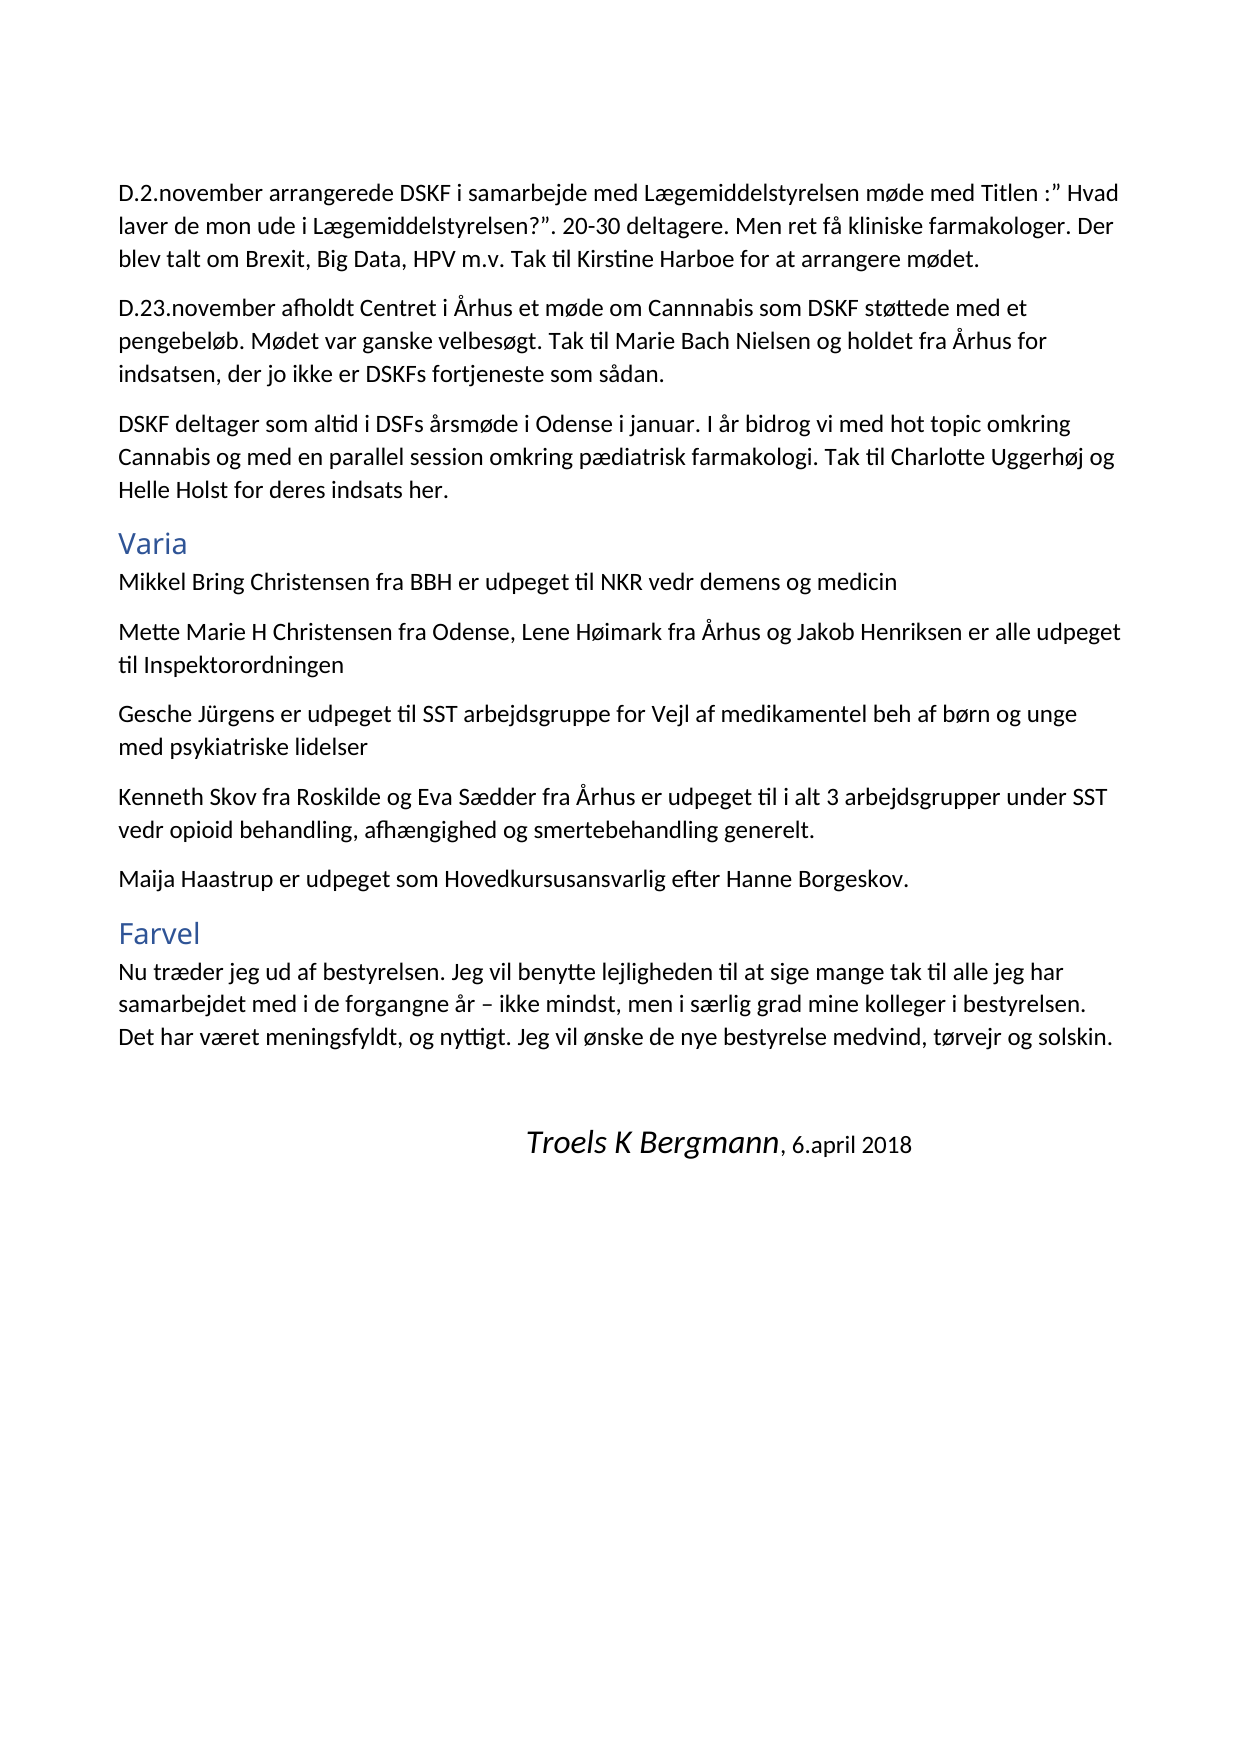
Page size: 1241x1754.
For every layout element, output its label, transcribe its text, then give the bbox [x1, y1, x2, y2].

text Nu træder jeg ud af bestyrelsen. Jeg vil benytte lejligheden til at sige mange tak til alle jeg har samarbejdet med i de forgangne år – ikke mindst, men i særlig grad mine kolleger i bestyrelsen. Det har været meningsfyldt, og nyttigt. Jeg vil ønske de nye bestyrelse medvind, tørvejr og solskin. [118, 956, 1122, 1052]
text DSKF deltager som altid i DSFs årsmøde i Odense i januar. I år bidrog vi med hot topic omkring Cannabis og med en parallel session omkring pædiatrisk farmakologi. Tak til Charlotte Uggerhøj og Helle Holst for deres indsats her. [118, 408, 1122, 504]
text D.23.november afholdt Centret i Århus et møde om Cannnabis som DSKF støttede med et pengebeløb. Mødet var ganske velbesøgt. Tak til Marie Bach Nielsen og holdet fra Århus for indsatsen, der jo ikke er DSKFs fortjeneste som sådan. [118, 293, 1122, 389]
subtitle Farvel [118, 913, 1122, 953]
text Troels K Bergmann, 6.april 2018 [390, 1121, 1122, 1161]
text Mikkel Bring Christensen fra BBH er udpeget til NKR vedr demens og medicin [118, 566, 1122, 597]
text Mette Marie H Christensen fra Odense, Lene Høimark fra Århus og Jakob Henriksen er alle udpeget til Inspektorordningen [118, 616, 1122, 679]
text Kenneth Skov fra Roskilde og Eva Sædder fra Århus er udpeget til i alt 3 arbejdsgrupper under SST vedr opioid behandling, afhængighed og smertebehandling generelt. [118, 781, 1122, 844]
text Gesche Jürgens er udpeget til SST arbejdsgruppe for Vejl af medikamentel beh af børn og unge med psykiatriske lidelser [118, 698, 1122, 762]
text D.2.november arrangerede DSKF i samarbejde med Lægemiddelstyrelsen møde med Titlen :” Hvad laver de mon ude i Lægemiddelstyrelsen?”. 20-30 deltagere. Men ret få kliniske farmakologer. Der blev talt om Brexit, Big Data, HPV m.v. Tak til Kirstine Harboe for at arrangere mødet. [118, 177, 1122, 273]
text Maija Haastrup er udpeget som Hovedkursusansvarlig efter Hanne Borgeskov. [118, 863, 1122, 894]
subtitle Varia [118, 523, 1122, 563]
